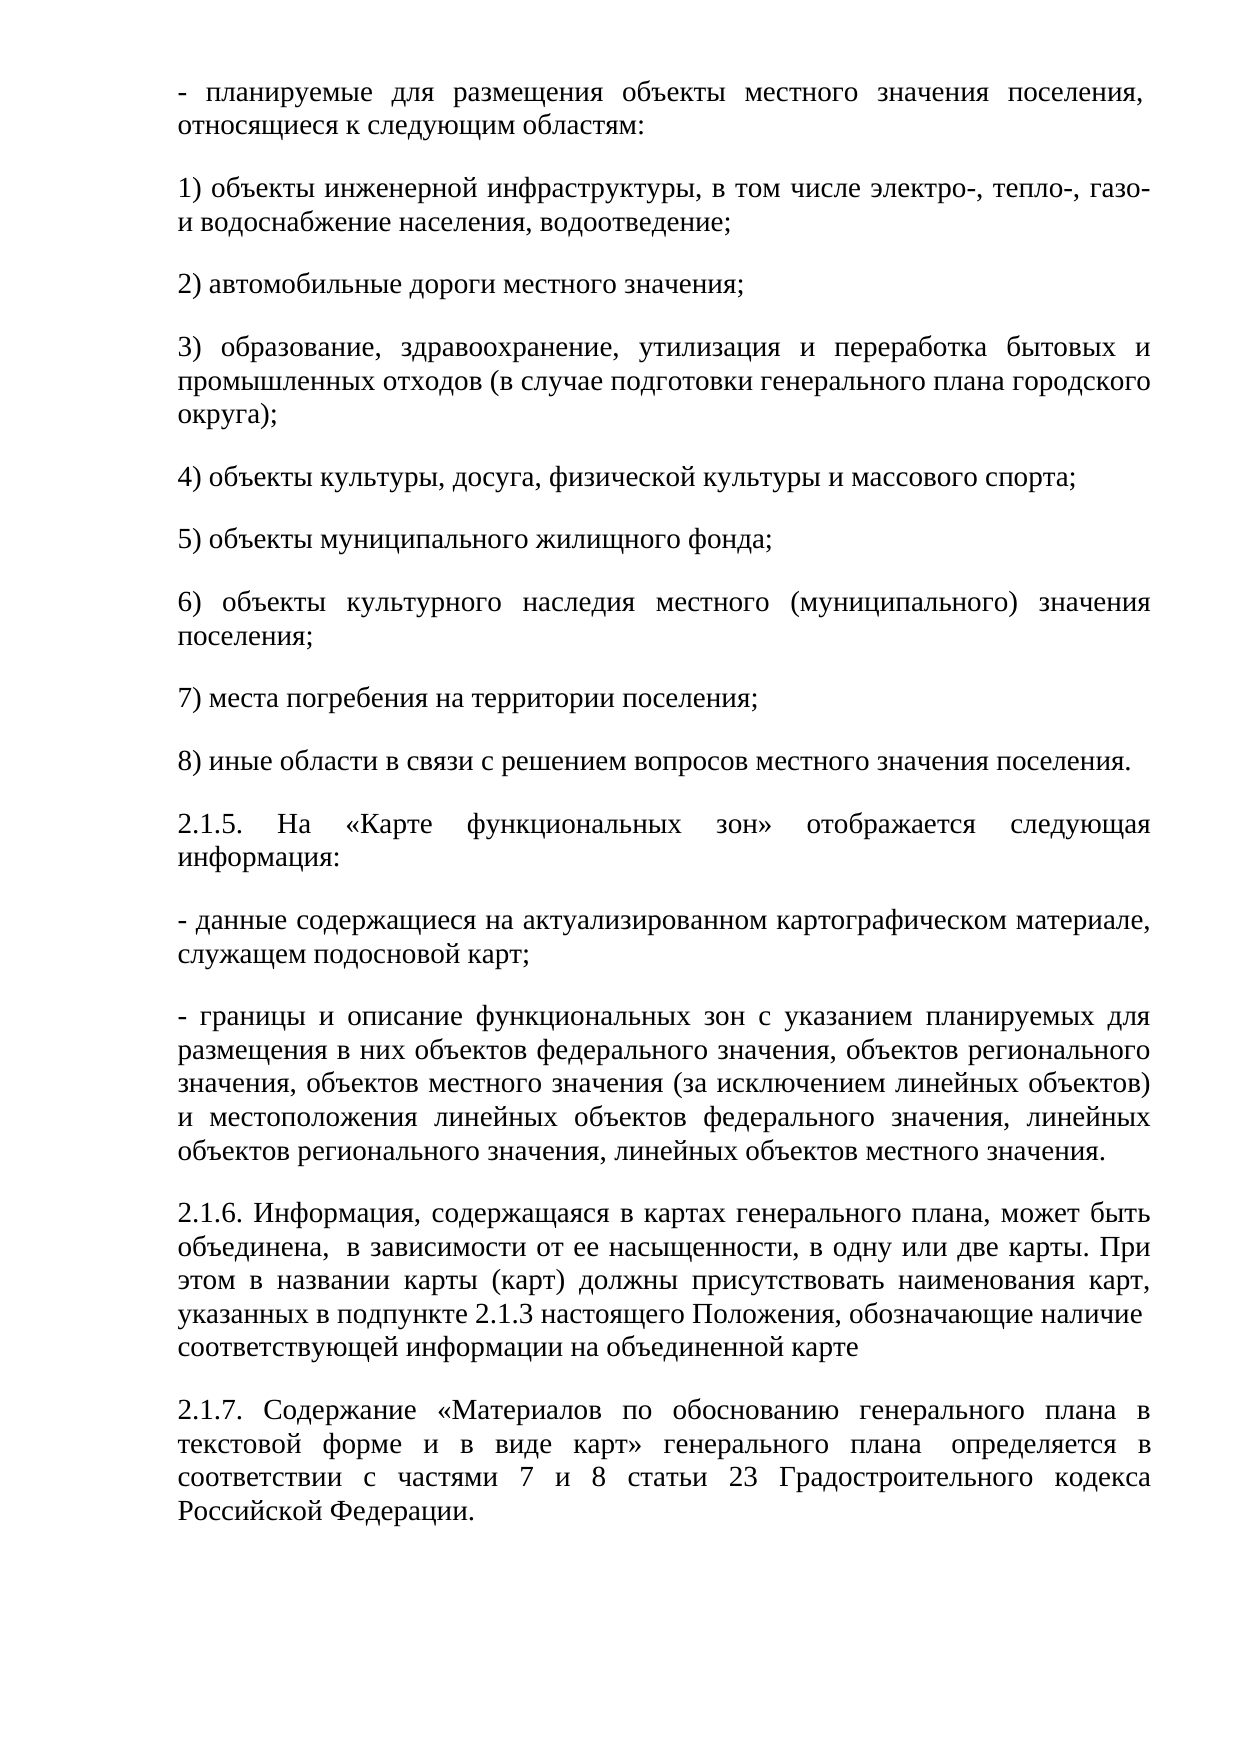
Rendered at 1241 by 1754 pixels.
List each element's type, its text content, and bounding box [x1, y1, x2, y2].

text 3) образование, здравоохранение, утилизация и переработка бытовых и промышленных отходов (в случае подготовки генерального плана городского округа); [177, 329, 1152, 430]
text 7) места погребения на территории поселения; [177, 681, 1152, 714]
text 2.1.7. Содержание «Материалов по обоснованию генерального плана в текстовой форме и в виде карт» генерального плана определяется в соответствии с частями 7 и 8 статьи 23 Градостроительного кодекса Российской Федерации. [177, 1392, 1152, 1526]
text 6) объекты культурного наследия местного (муниципального) значения поселения; [177, 584, 1152, 651]
text 1) объекты инженерной инфраструктуры, в том числе электро-, тепло-, газо- и водоснабжение населения, водоотведение; [177, 170, 1152, 237]
text - границы и описание функциональных зон с указанием планируемых для размещения в них объектов федерального значения, объектов регионального значения, объектов местного значения (за исключением линейных объектов) и местоположения линейных объектов федерального значения, линейных объектов регионального значения, линейных объектов местного значения. [177, 998, 1152, 1166]
text - планируемые для размещения объекты местного значения поселения, относящиеся к следующим областям: [177, 74, 1152, 141]
text 5) объекты муниципального жилищного фонда; [177, 522, 1152, 555]
text 4) объекты культуры, досуга, физической культуры и массового спорта; [177, 459, 1152, 492]
text - данные содержащиеся на актуализированном картографическом материале, служащем подосновой карт; [177, 902, 1152, 969]
text 2.1.5. На «Карте функциональных зон» отображается следующая информация: [177, 806, 1152, 873]
text 2.1.6. Информация, содержащаяся в картах генерального плана, может быть объединена, в зависимости от ее насыщенности, в одну или две карты. При этом в названии карты (карт) должны присутствовать наименования карт, указанных в подпункте 2.1.3 настоящего Положения, обозначающие наличие соответствующей информации на объединенной карте [177, 1195, 1152, 1363]
text 2) автомобильные дороги местного значения; [177, 266, 1152, 300]
text 8) иные области в связи с решением вопросов местного значения поселения. [177, 743, 1152, 777]
